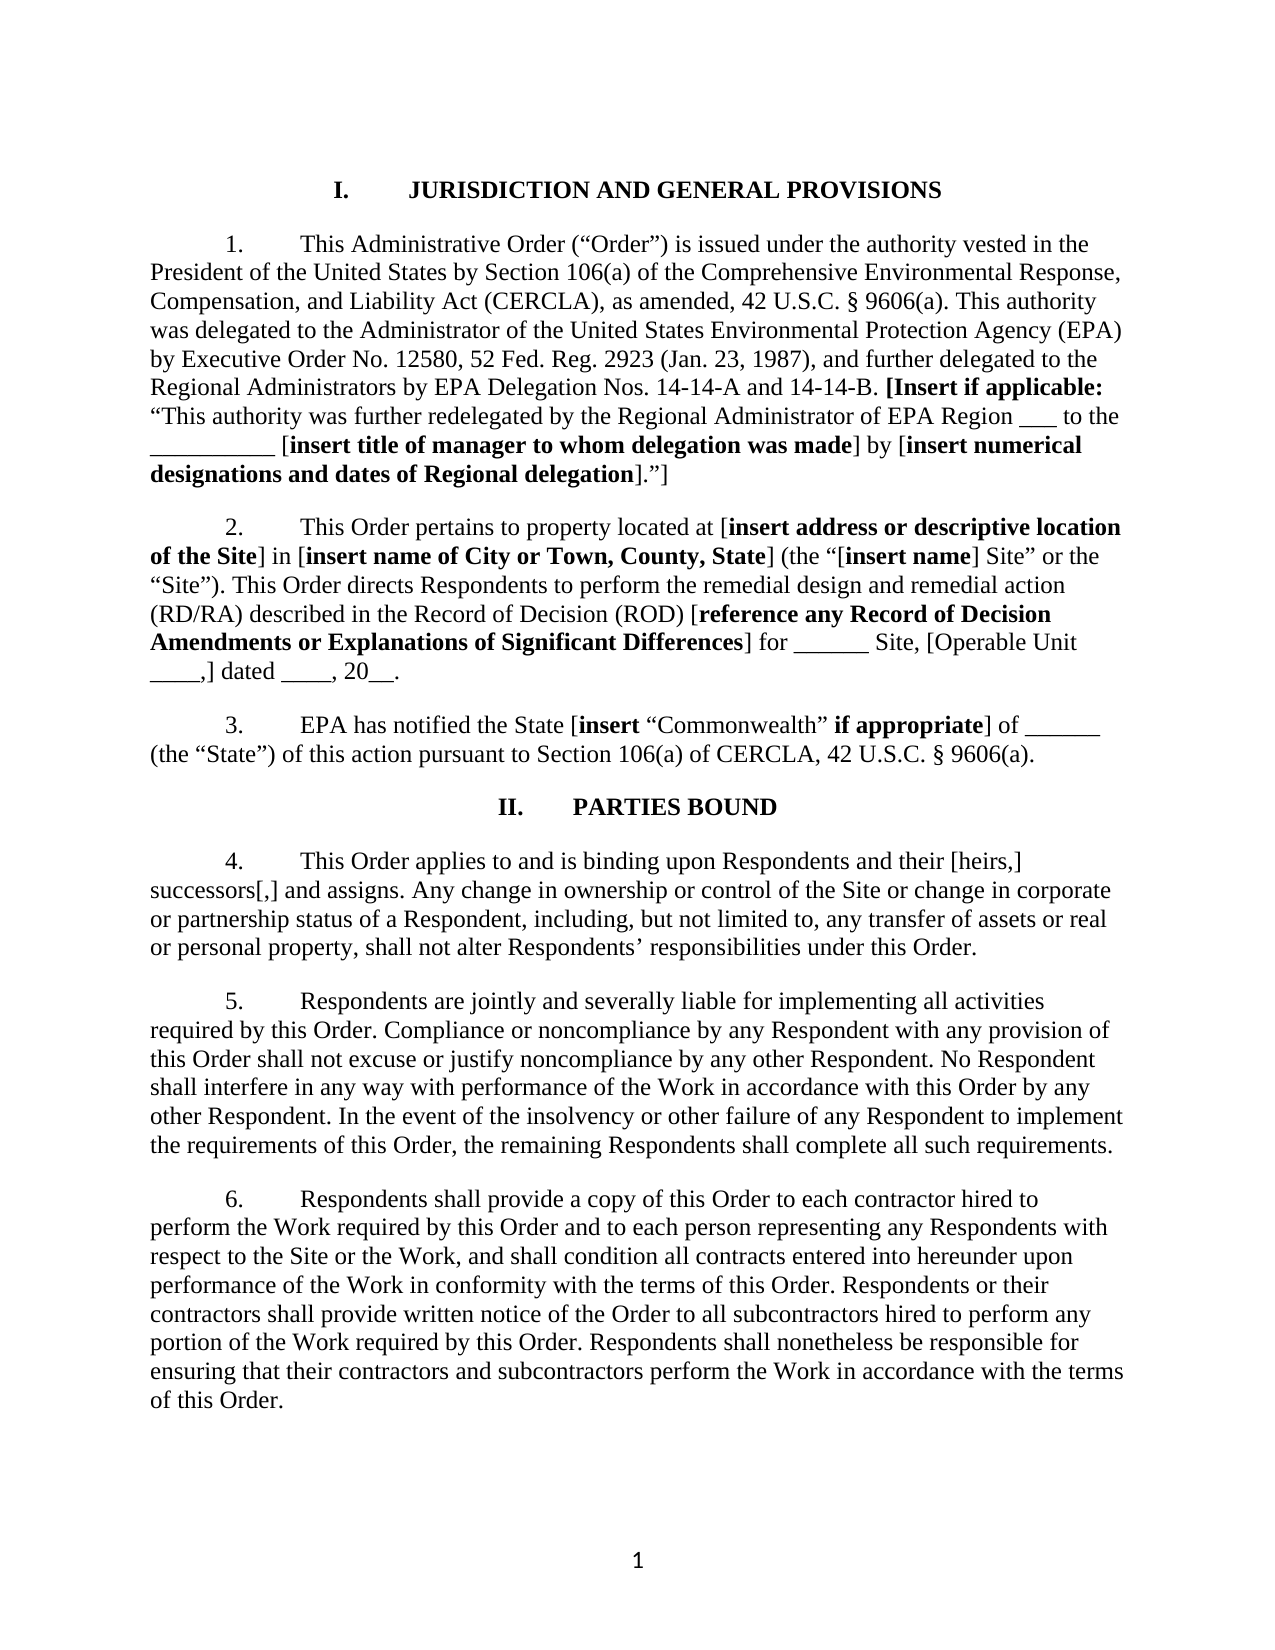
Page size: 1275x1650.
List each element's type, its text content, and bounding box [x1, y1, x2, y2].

text This Order applies to and is binding upon Respondents and their [heirs,] successors[,] and assigns. Any change in ownership or control of the Site or change in corporate or partnership status of a Respondent, including, but not limited to, any transfer of assets or real or personal property, shall not alter Respondents’ responsibilities under this Order. [150, 846, 1125, 961]
text This Order pertains to property located at [insert address or descriptive location of the Site] in [insert name of City or Town, County, State] (the “[insert name] Site” or the “Site”). This Order directs Respondents to perform the remedial design and remedial action (RD/RA) described in the Record of Decision (ROD) [reference any Record of Decision Amendments or Explanations of Significant Differences] for ______ Site, [Operable Unit ____,] dated ____, 20__. [150, 512, 1125, 685]
subtitle JURISDICTION AND GENERAL PROVISIONS [150, 175, 1125, 204]
subtitle PARTIES BOUND [150, 792, 1125, 821]
text Respondents are jointly and severally liable for implementing all activities required by this Order. Compliance or noncompliance by any Respondent with any provision of this Order shall not excuse or justify noncompliance by any other Respondent. No Respondent shall interfere in any way with performance of the Work in accordance with this Order by any other Respondent. In the event of the insolvency or other failure of any Respondent to implement the requirements of this Order, the remaining Respondents shall complete all such requirements. [150, 986, 1125, 1159]
text Respondents shall provide a copy of this Order to each contractor hired to perform the Work required by this Order and to each person representing any Respondents with respect to the Site or the Work, and shall condition all contracts entered into hereunder upon performance of the Work in conformity with the terms of this Order. Respondents or their contractors shall provide written notice of the Order to all subcontractors hired to perform any portion of the Work required by this Order. Respondents shall nonetheless be responsible for ensuring that their contractors and subcontractors perform the Work in accordance with the terms of this Order. [150, 1184, 1125, 1414]
text This Administrative Order (“Order”) is issued under the authority vested in the President of the United States by Section 106(a) of the Comprehensive Environmental Response, Compensation, and Liability Act (CERCLA), as amended, 42 U.S.C. § 9606(a). This authority was delegated to the Administrator of the United States Environmental Protection Agency (EPA) by Executive Order No. 12580, 52 Fed. Reg. 2923 (Jan. 23, 1987), and further delegated to the Regional Administrators by EPA Delegation Nos. 14-14-A and 14-14-B. [Insert if applicable: “This authority was further redelegated by the Regional Administrator of EPA Region ___ to the __________ [insert title of manager to whom delegation was made] by [insert numerical designations and dates of Regional delegation].”] [150, 229, 1125, 487]
text EPA has notified the State [insert “Commonwealth” if appropriate] of ______ (the “State”) of this action pursuant to Section 106(a) of CERCLA, 42 U.S.C. § 9606(a). [150, 710, 1125, 767]
